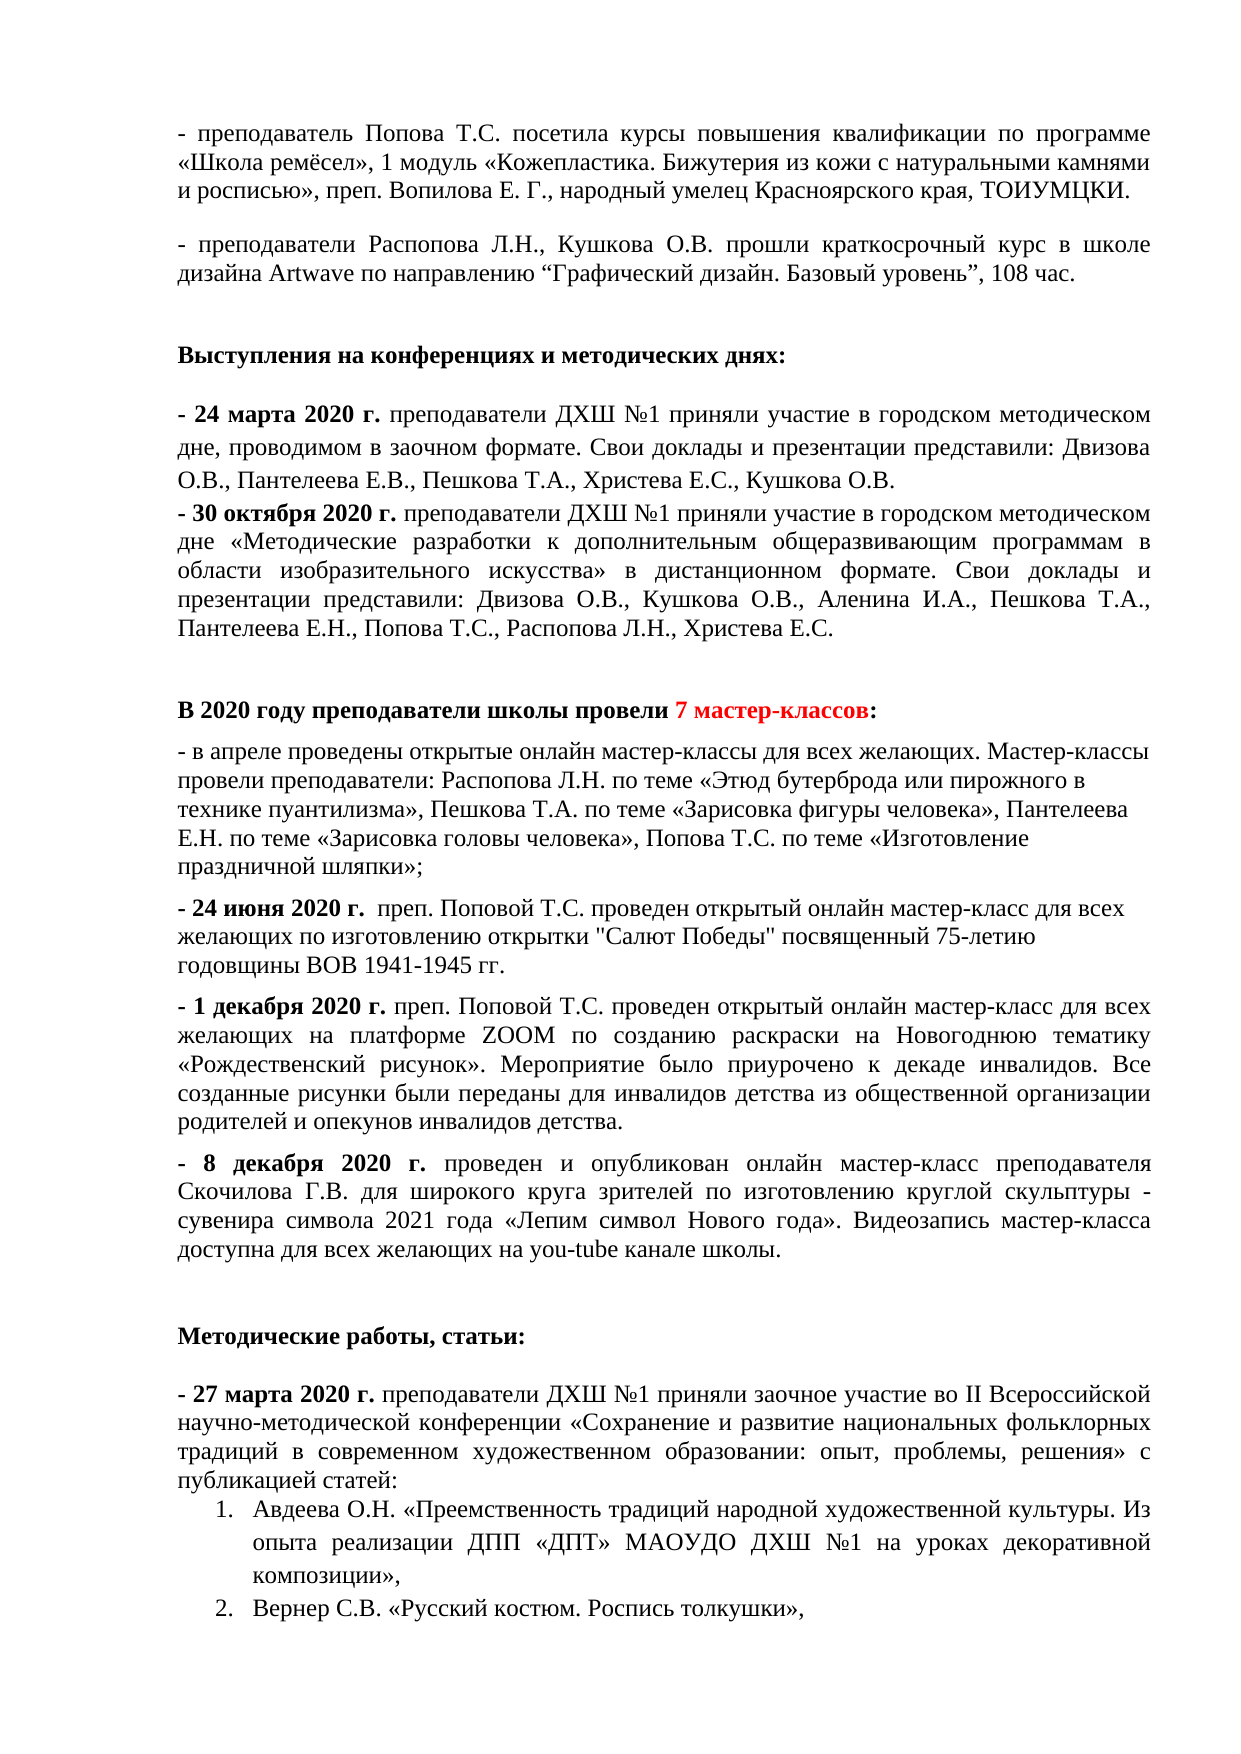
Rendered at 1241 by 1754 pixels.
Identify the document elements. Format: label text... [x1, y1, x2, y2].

list Авдеева О.Н. «Преемственность традиций народной художественной культуры. Из опыта реализации ДПП «ДПТ» МАОУДО ДХШ №1 на уроках декоративной композиции», [215, 1494, 1152, 1588]
text Методические работы, статьи: [177, 1321, 1152, 1349]
text - преподаватели Распопова Л.Н., Кушкова О.В. прошли краткосрочный курс в школе дизайна Artwave по направлению “Графический дизайн. Базовый уровень”, 108 час. [177, 229, 1152, 287]
text - 27 марта 2020 г. преподаватели ДХШ №1 приняли заочное участие во II Всероссийской научно-методической конференции «Сохранение и развитие национальных фольклорных традиций в современном художественном образовании: опыт, проблемы, решения» с публикацией статей: [177, 1379, 1152, 1494]
text - 1 декабря 2020 г. преп. Поповой Т.С. проведен открытый онлайн мастер-класс для всех желающих на платформе ZOOM по созданию раскраски на Новогоднюю тематику «Рождественский рисунок». Мероприятие было приурочено к декаде инвалидов. Все созданные рисунки были переданы для инвалидов детства из общественной организации родителей и опекунов инвалидов детства. [177, 991, 1152, 1135]
text - преподаватель Попова Т.С. посетила курсы повышения квалификации по программе «Школа ремёсел», 1 модуль «Кожепластика. Бижутерия из кожи с натуральными камнями и росписью», преп. Вопилова Е. Г., народный умелец Красноярского края, ТОИУМЦКИ. [177, 118, 1152, 204]
list Вернер С.В. «Русский костюм. Роспись толкушки», [215, 1593, 1152, 1622]
text - в апреле проведены открытые онлайн мастер-классы для всех желающих. Мастер-классы провели преподаватели: Распопова Л.Н. по теме «Этюд бутерброда или пирожного в технике пуантилизма», Пешкова Т.А. по теме «Зарисовка фигуры человека», Пантелеева Е.Н. по теме «Зарисовка головы человека», Попова Т.С. по теме «Изготовление праздничной шляпки»; [177, 736, 1152, 880]
text В 2020 году преподаватели школы провели 7 мастер-классов: [177, 695, 1152, 724]
text - 24 марта 2020 г. преподаватели ДХШ №1 приняли участие в городском методическом дне, проводимом в заочном формате. Свои доклады и презентации представили: Двизова О.В., Пантелеева Е.В., Пешкова Т.А., Христева Е.С., Кушкова О.В. [177, 399, 1152, 493]
text Выступления на конференциях и методических днях: [177, 341, 1152, 369]
text - 30 октября 2020 г. преподаватели ДХШ №1 приняли участие в городском методическом дне «Методические разработки к дополнительным общеразвивающим программам в области изобразительного искусства» в дистанционном формате. Свои доклады и презентации представили: Двизова О.В., Кушкова О.В., Аленина И.А., Пешкова Т.А., Пантелеева Е.Н., Попова Т.С., Распопова Л.Н., Христева Е.С. [177, 498, 1152, 641]
text - 24 июня 2020 г. преп. Поповой Т.С. проведен открытый онлайн мастер-класс для всех желающих по изготовлению открытки "Салют Победы" посвященный 75-летию годовщины ВОВ 1941-1945 гг. [177, 893, 1152, 979]
text - 8 декабря 2020 г. проведен и опубликован онлайн мастер-класс преподавателя Скочилова Г.В. для широкого круга зрителей по изготовлению круглой скульптуры - сувенира символа 2021 года «Лепим символ Нового года». Видеозапись мастер-класса доступна для всех желающих на you-tube канале школы. [177, 1148, 1152, 1263]
